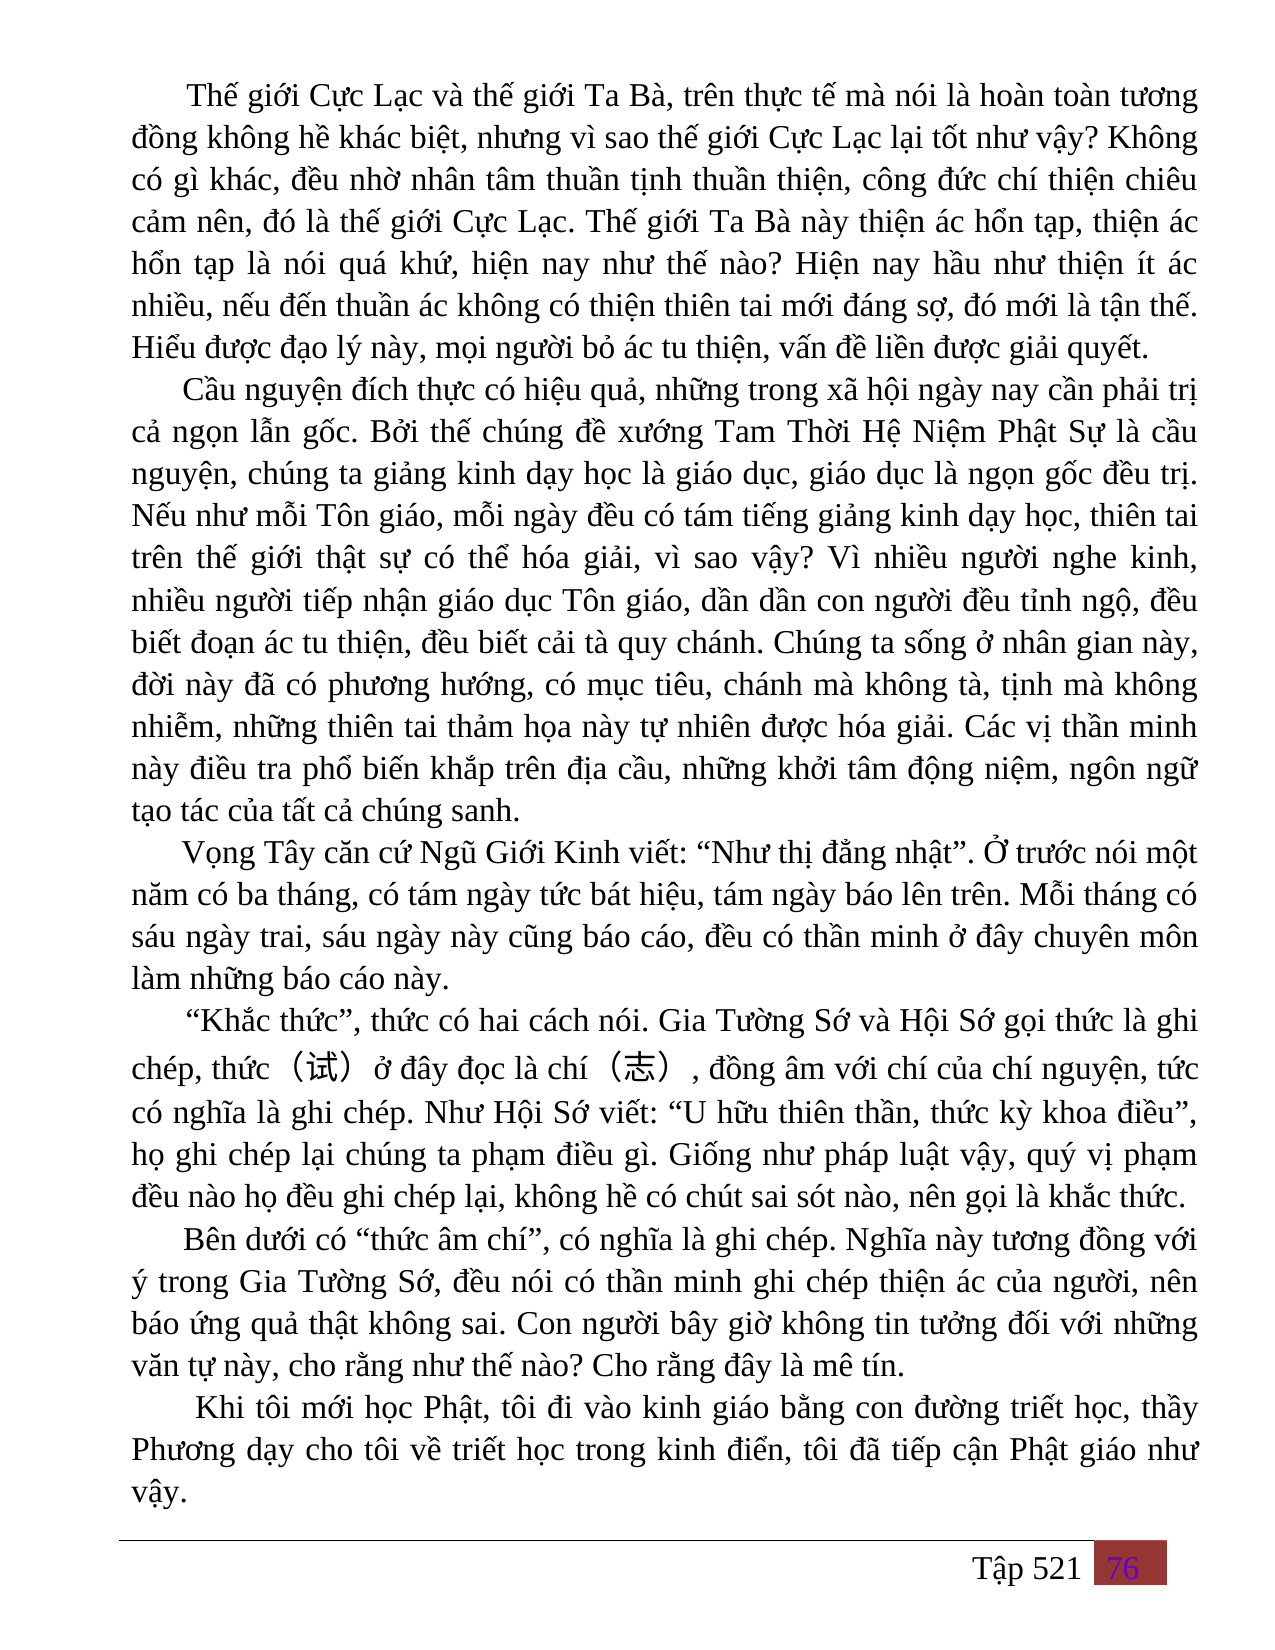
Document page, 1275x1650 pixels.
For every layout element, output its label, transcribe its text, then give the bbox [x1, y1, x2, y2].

text Khi tôi mới học Phật, tôi đi vào kinh giáo bằng con đường triết học, thầy Phương dạy cho tôi về triết học trong kinh điển, tôi đã tiếp cận Phật giáo như vậy. [131, 1387, 1200, 1510]
text Bên dưới có “thức âm chí”, có nghĩa là ghi chép. Nghĩa này tương đồng với ý trong Gia Tường Sớ, đều nói có thần minh ghi chép thiện ác của người, nên báo ứng quả thật không sai. Con người bây giờ không tin tưởng đối với những văn tự này, cho rằng như thế nào? Cho rằng đây là mê tín. [131, 1219, 1200, 1383]
text Thế giới Cực Lạc và thế giới Ta Bà, trên thực tế mà nói là hoàn toàn tương đồng không hề khác biệt, nhưng vì sao thế giới Cực Lạc lại tốt như vậy? Không có gì khác, đều nhờ nhân tâm thuần tịnh thuần thiện, công đức chí thiện chiêu cảm nên, đó là thế giới Cực Lạc. Thế giới Ta Bà này thiện ác hổn tạp, thiện ác hổn tạp là nói quá khứ, hiện nay như thế nào? Hiện nay hầu như thiện ít ác nhiều, nếu đến thuần ác không có thiện thiên tai mới đáng sợ, đó mới là tận thế. Hiểu được đạo lý này, mọi người bỏ ác tu thiện, vấn đề liền được giải quyết. [131, 75, 1200, 366]
text Vọng Tây căn cứ Ngũ Giới Kinh viết: “Như thị đẳng nhật”. Ở trước nói một năm có ba tháng, có tám ngày tức bát hiệu, tám ngày báo lên trên. Mỗi tháng có sáu ngày trai, sáu ngày này cũng báo cáo, đều có thần minh ở đây chuyên môn làm những báo cáo này. [131, 832, 1200, 997]
text “Khắc thức”, thức có hai cách nói. Gia Tường Sớ và Hội Sớ gọi thức là ghi chép, thức（试）ở đây đọc là chí（志）, đồng âm với chí của chí nguyện, tức có nghĩa là ghi chép. Như Hội Sớ viết: “U hữu thiên thần, thức kỳ khoa điều”, họ ghi chép lại chúng ta phạm điều gì. Giống như pháp luật vậy, quý vị phạm đều nào họ đều ghi chép lại, không hề có chút sai sót nào, nên gọi là khắc thức. [131, 1001, 1200, 1215]
text Cầu nguyện đích thực có hiệu quả, những trong xã hội ngày nay cần phải trị cả ngọn lẫn gốc. Bởi thế chúng đề xướng Tam Thời Hệ Niệm Phật Sự là cầu nguyện, chúng ta giảng kinh dạy học là giáo dục, giáo dục là ngọn gốc đều trị. Nếu như mỗi Tôn giáo, mỗi ngày đều có tám tiếng giảng kinh dạy học, thiên tai trên thế giới thật sự có thể hóa giải, vì sao vậy? Vì nhiều người nghe kinh, nhiều người tiếp nhận giáo dục Tôn giáo, dần dần con người đều tỉnh ngộ, đều biết đoạn ác tu thiện, đều biết cải tà quy chánh. Chúng ta sống ở nhân gian này, đời này đã có phương hướng, có mục tiêu, chánh mà không tà, tịnh mà không nhiễm, những thiên tai thảm họa này tự nhiên được hóa giải. Các vị thần minh này điều tra phổ biến khắp trên địa cầu, những khởi tâm động niệm, ngôn ngữ tạo tác của tất cả chúng sanh. [131, 369, 1200, 828]
